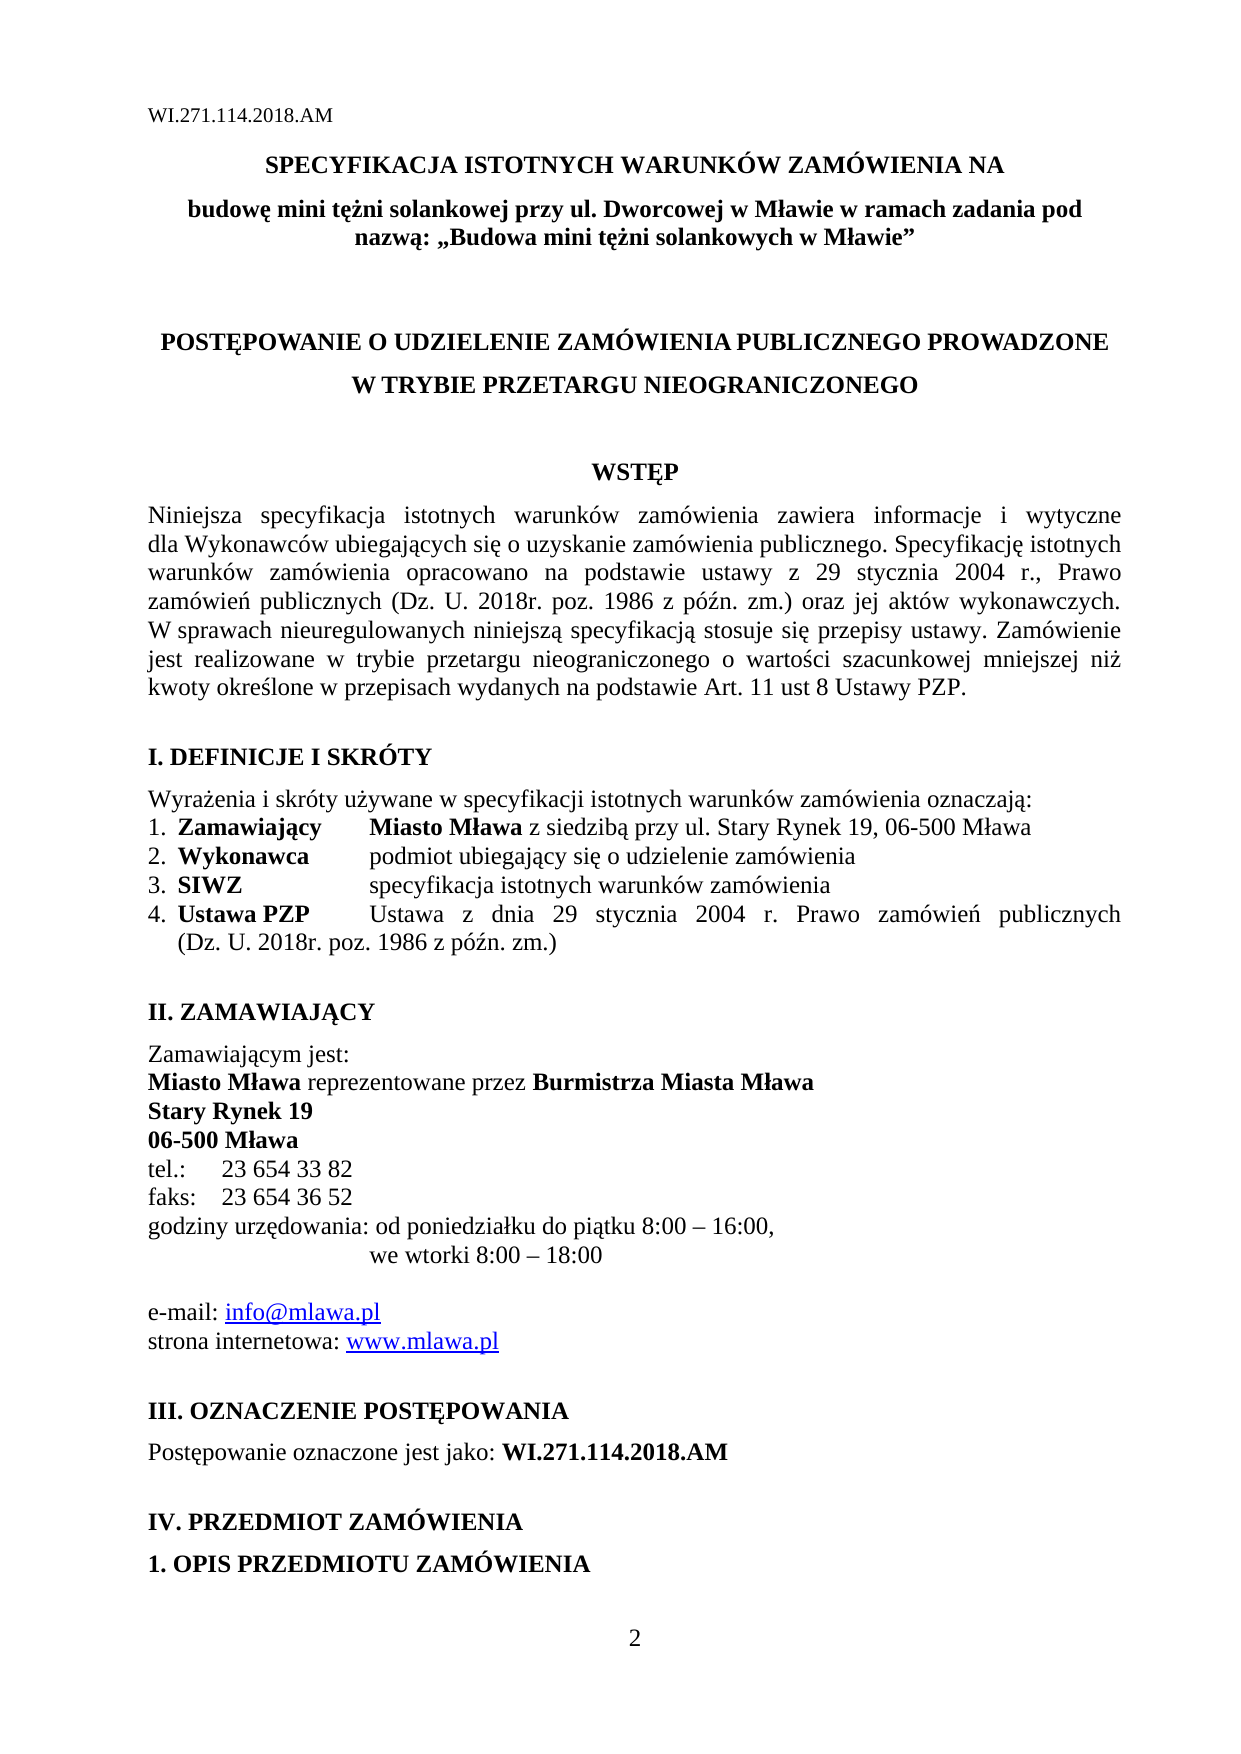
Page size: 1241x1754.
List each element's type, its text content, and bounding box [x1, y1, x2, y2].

list SIWZ specyfikacja istotnych warunków zamówienia [148, 870, 1122, 899]
text faks: 23 654 36 52 [148, 1182, 1122, 1211]
text Zamawiającym jest: [148, 1039, 1122, 1067]
subtitle III. OZNACZENIE POSTĘPOWANIA [148, 1396, 1122, 1425]
text SPECYFIKACJA ISTOTNYCH WARUNKÓW ZAMÓWIENIA NA [148, 151, 1122, 179]
subtitle WSTĘP [148, 457, 1122, 486]
title POSTĘPOWANIE O UDZIELENIE ZAMÓWIENIA PUBLICZNEGO PROWADZONE W TRYBIE PRZETARGU NIEOGRANICZONEGO [148, 327, 1122, 399]
text Postępowanie oznaczone jest jako: WI.271.114.2018.AM [148, 1437, 1122, 1466]
text we wtorki 8:00 – 18:00 [295, 1240, 1122, 1269]
list Ustawa PZP Ustawa z dnia 29 stycznia 2004 r. Prawo zamówień publicznych (Dz. U. 2018r. poz. 1986 z późn. zm.) [148, 899, 1122, 956]
text Stary Rynek 19 [148, 1096, 1122, 1125]
list Wykonawca podmiot ubiegający się o udzielenie zamówienia [148, 841, 1122, 870]
subtitle I. DEFINICJE I SKRÓTY [148, 742, 1122, 771]
subtitle IV. PRZEDMIOT ZAMÓWIENIA [148, 1507, 1122, 1536]
subtitle II. ZAMAWIAJĄCY [148, 997, 1122, 1026]
text tel.: 23 654 33 82 [148, 1154, 1122, 1182]
list Zamawiający Miasto Mława z siedzibą przy ul. Stary Rynek 19, 06-500 Mława [148, 812, 1122, 841]
text budowę mini tężni solankowej przy ul. Dworcowej w Mławie w ramach zadania pod nazwą: „Budowa mini tężni solankowych w Mławie” [148, 194, 1122, 251]
text e-mail: info@mlawa.pl [148, 1297, 1122, 1326]
text Miasto Mława reprezentowane przez Burmistrza Miasta Mława [148, 1067, 1122, 1096]
text 1. OPIS PRZEDMIOTU ZAMÓWIENIA [148, 1549, 1124, 1577]
text godziny urzędowania: od poniedziałku do piątku 8:00 – 16:00, [148, 1211, 1122, 1240]
text 06-500 Mława [148, 1125, 1122, 1154]
text Wyrażenia i skróty używane w specyfikacji istotnych warunków zamówienia oznaczają: [148, 784, 1122, 812]
text strona internetowa: www.mlawa.pl [148, 1326, 1122, 1355]
text Niniejsza specyfikacja istotnych warunków zamówienia zawiera informacje i wytyczne dla Wykonawców ubiegających się o uzyskanie zamówienia publicznego. Specyfikację istotnych warunków zamówienia opracowano na podstawie ustawy z 29 stycznia 2004 r., Prawo zamówień publicznych (Dz. U. 2018r. poz. 1986 z późn. zm.) oraz jej aktów wykonawczych. W sprawach nieuregulowanych niniejszą specyfikacją stosuje się przepisy ustawy. Zamówienie jest realizowane w trybie przetargu nieograniczonego o wartości szacunkowej mniejszej niż kwoty określone w przepisach wydanych na podstawie Art. 11 ust 8 Ustawy PZP. [148, 500, 1122, 701]
